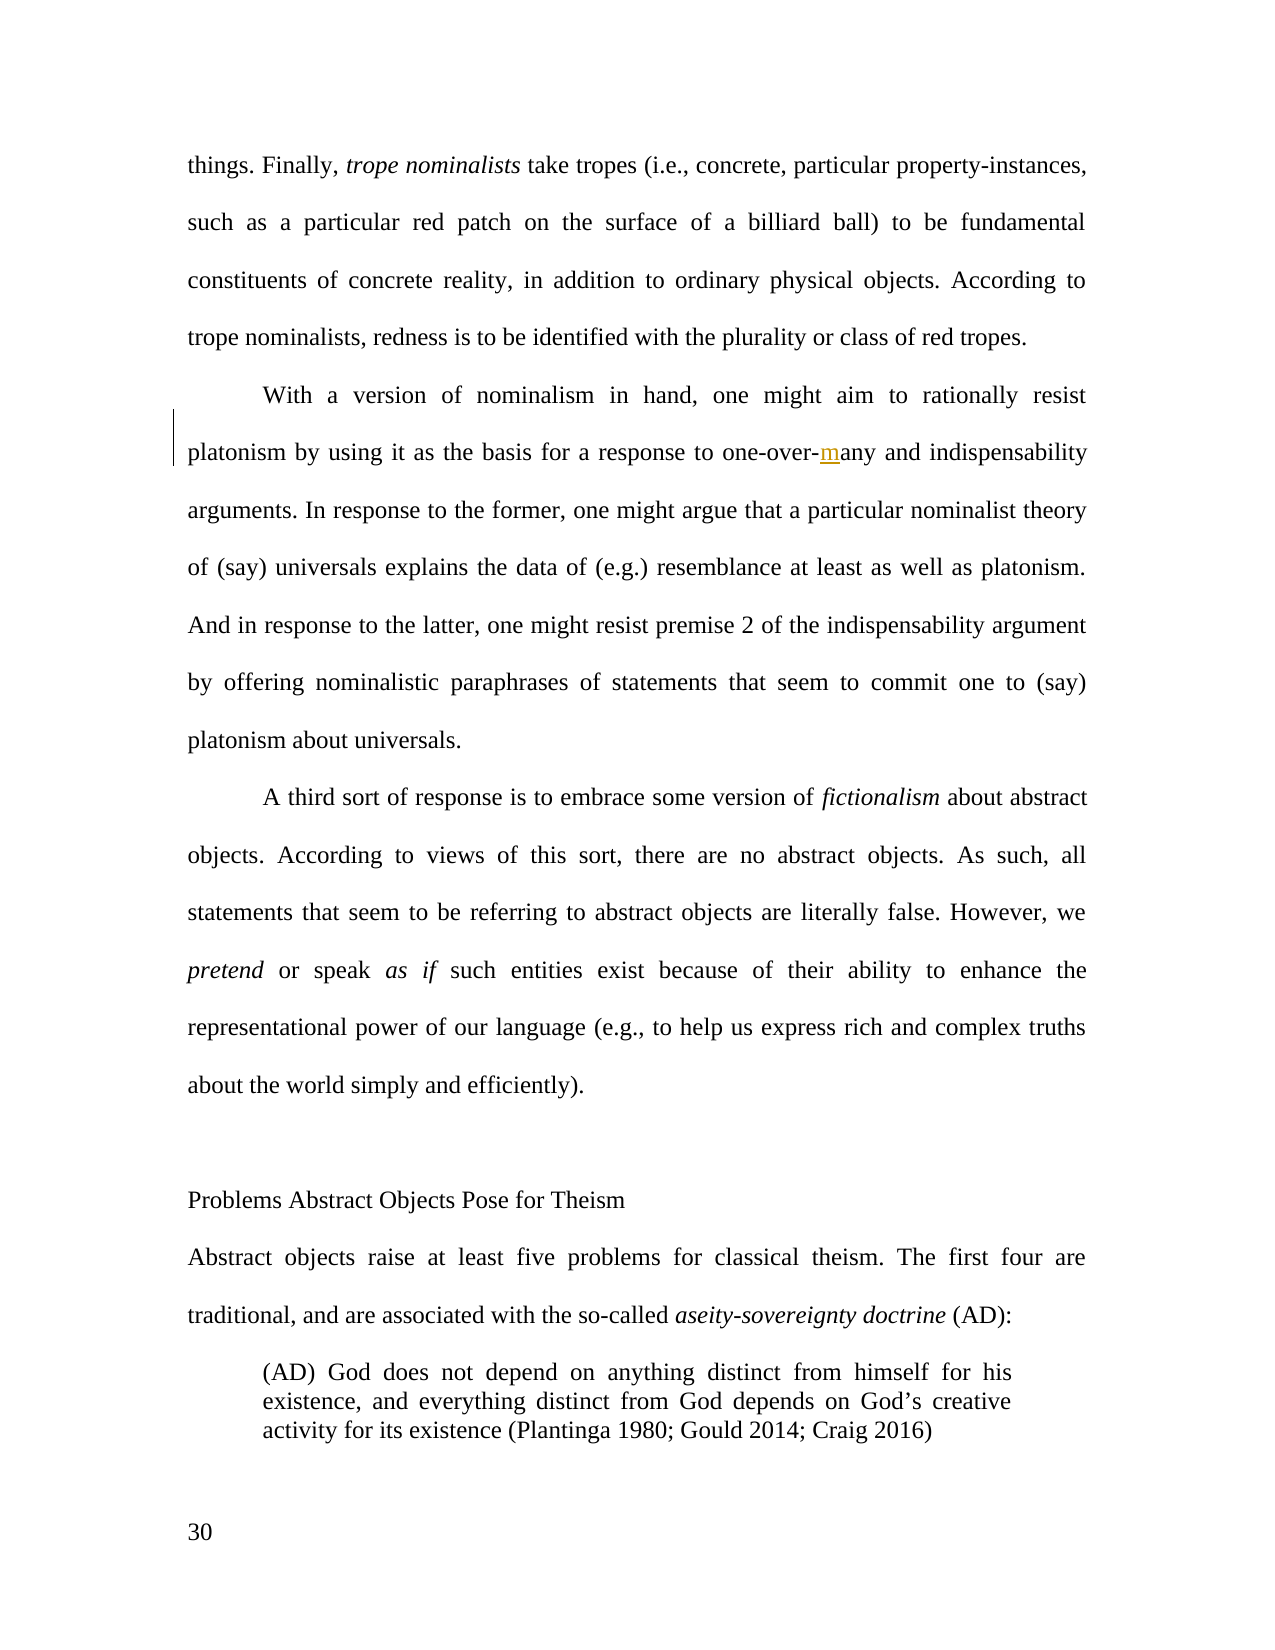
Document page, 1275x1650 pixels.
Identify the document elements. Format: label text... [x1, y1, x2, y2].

text Problems Abstract Objects Pose for Theism [187, 1185, 1087, 1214]
text (AD) God does not depend on anything distinct from himself for his existence, and everything distinct from God depends on God’s creative activity for its existence (Plantinga 1980; Gould 2014; Craig 2016) [262, 1357, 1012, 1444]
text Abstract objects raise at least five problems for classical theism. The first four are traditional, and are associated with the so-called aseity-sovereignty doctrine (AD): [187, 1242, 1087, 1329]
text A third sort of response is to embrace some version of fictionalism about abstract objects. According to views of this sort, there are no abstract objects. As such, all statements that seem to be referring to abstract objects are literally false. However, we pretend or speak as if such entities exist because of their ability to enhance the representational power of our language (e.g., to help us express rich and complex truths about the world simply and efficiently). [187, 782, 1087, 1099]
text With a version of nominalism in hand, one might aim to rationally resist platonism by using it as the basis for a response to one-over-any and indispensability arguments. In response to the former, one might argue that a particular nominalist theory of (say) universals explains the data of (e.g.) resemblance at least as well as platonism. And in response to the latter, one might resist premise 2 of the indispensability argument by offering nominalistic paraphrases of statements that seem to commit one to (say) platonism about universals. [187, 380, 1087, 754]
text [187, 150, 1087, 351]
